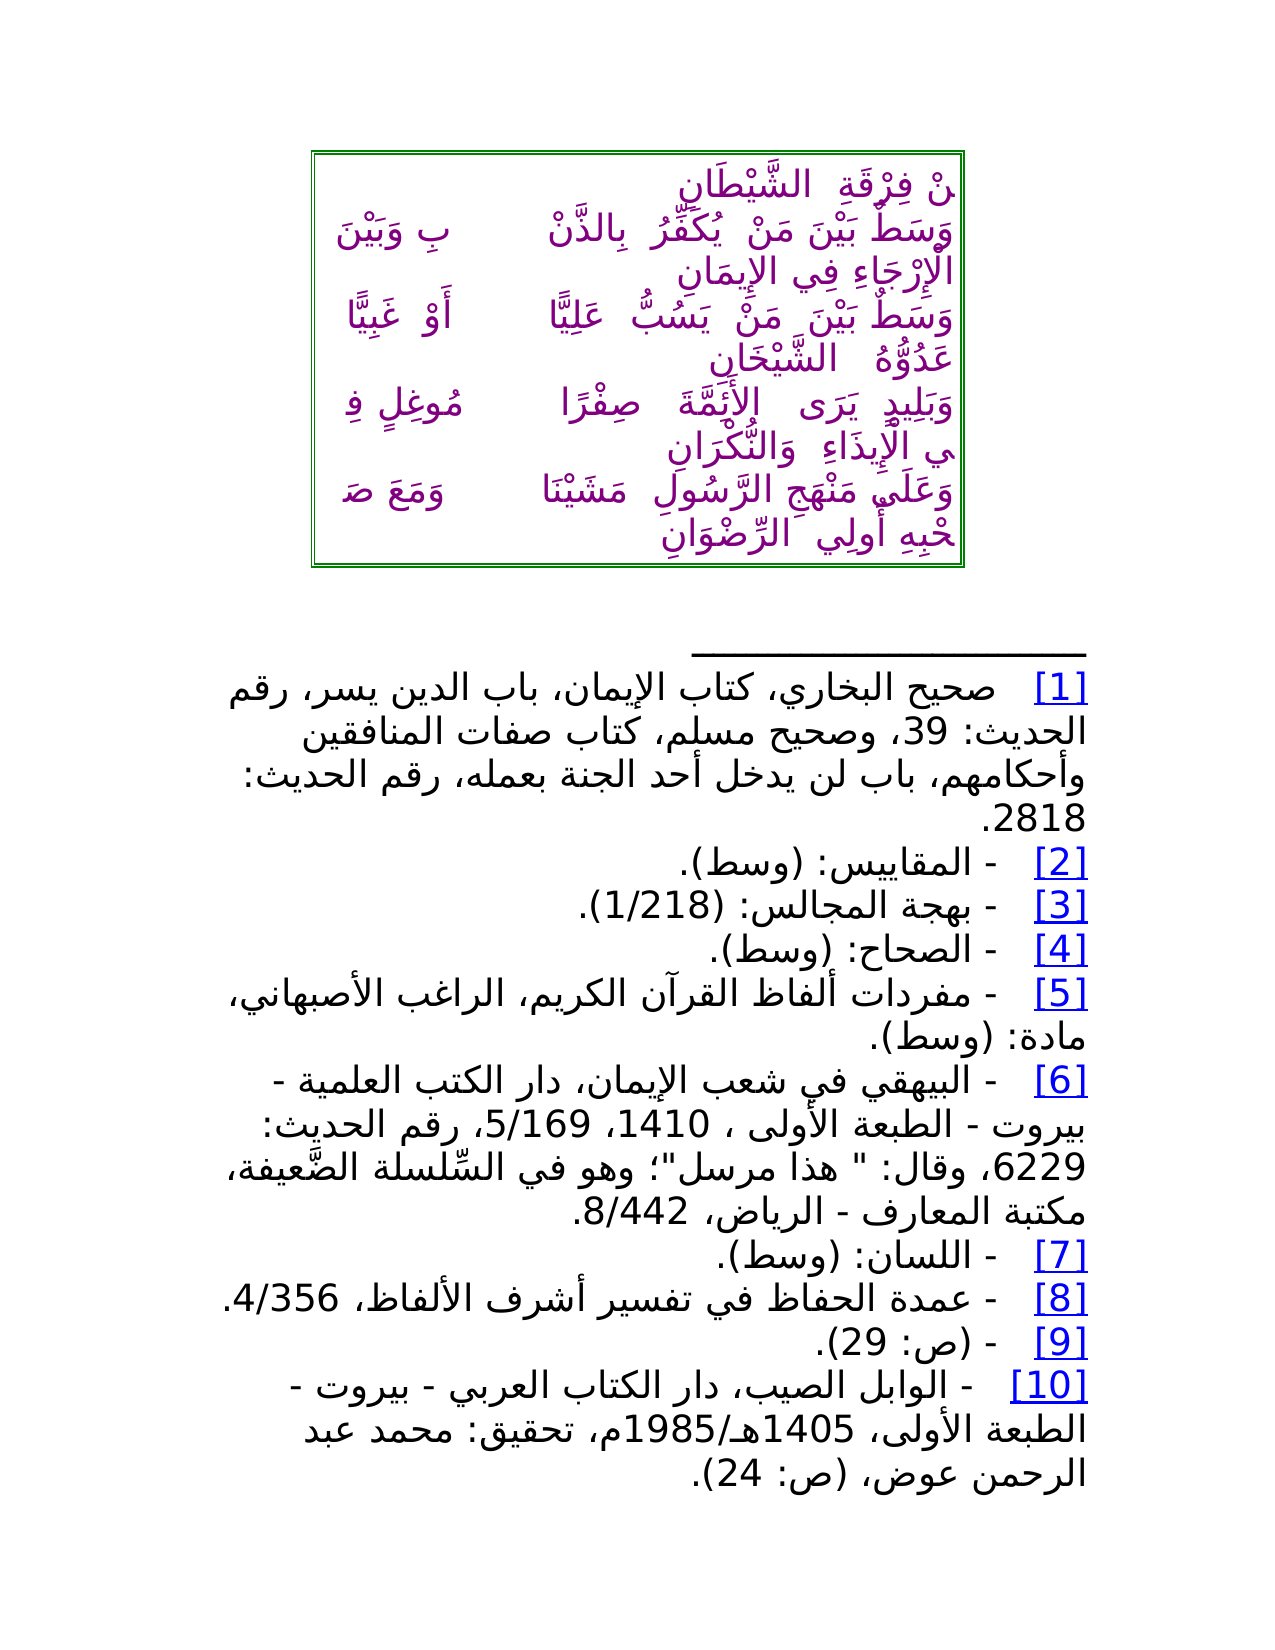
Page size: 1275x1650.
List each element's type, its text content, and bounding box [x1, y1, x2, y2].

text [5] - مفردات ألفاظ القرآن الكريم، الراغب الأصبهاني، مادة: (وسط). [187, 971, 1087, 1059]
text [8] - عمدة الحفاظ في تفسير أشرف الألفاظ، 4/356. [187, 1277, 1087, 1321]
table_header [315, 155, 960, 563]
text [7] - اللسان: (وسط). [187, 1233, 1087, 1277]
text [3] - بهجة المجالس: (1/218). [187, 884, 1087, 928]
text [2] - المقاييس: (وسط). [187, 840, 1087, 884]
text [4] - الصحاح: (وسط). [187, 928, 1087, 971]
text ــــــــــــــــــــــــــــــــــــ [187, 622, 1087, 666]
text [9] - (ص: 29). [187, 1321, 1087, 1364]
text [1] صحيح البخاري، كتاب الإيمان، باب الدين يسر، رقم الحديث: 39، وصحيح مسلم، كتاب صفات المنافقين وأحكامهم، باب لن يدخل أحد الجنة بعمله، رقم الحديث: 2818. [187, 666, 1087, 840]
text [6] - البيهقي في شعب الإيمان، دار الكتب العلمية - بيروت - الطبعة الأولى ، 1410، 5/169، رقم الحديث: 6229، وقال: " هذا مرسل"؛ وهو في السِّلسلة الضَّعيفة، مكتبة المعارف - الرياض، 8/442. [187, 1059, 1087, 1233]
text [10] - الوابل الصيب، دار الكتاب العربي - بيروت - الطبعة الأولى، 1405هـ/1985م، تحقيق: محمد عبد الرحمن عوض، (ص: 24). [187, 1364, 1087, 1495]
